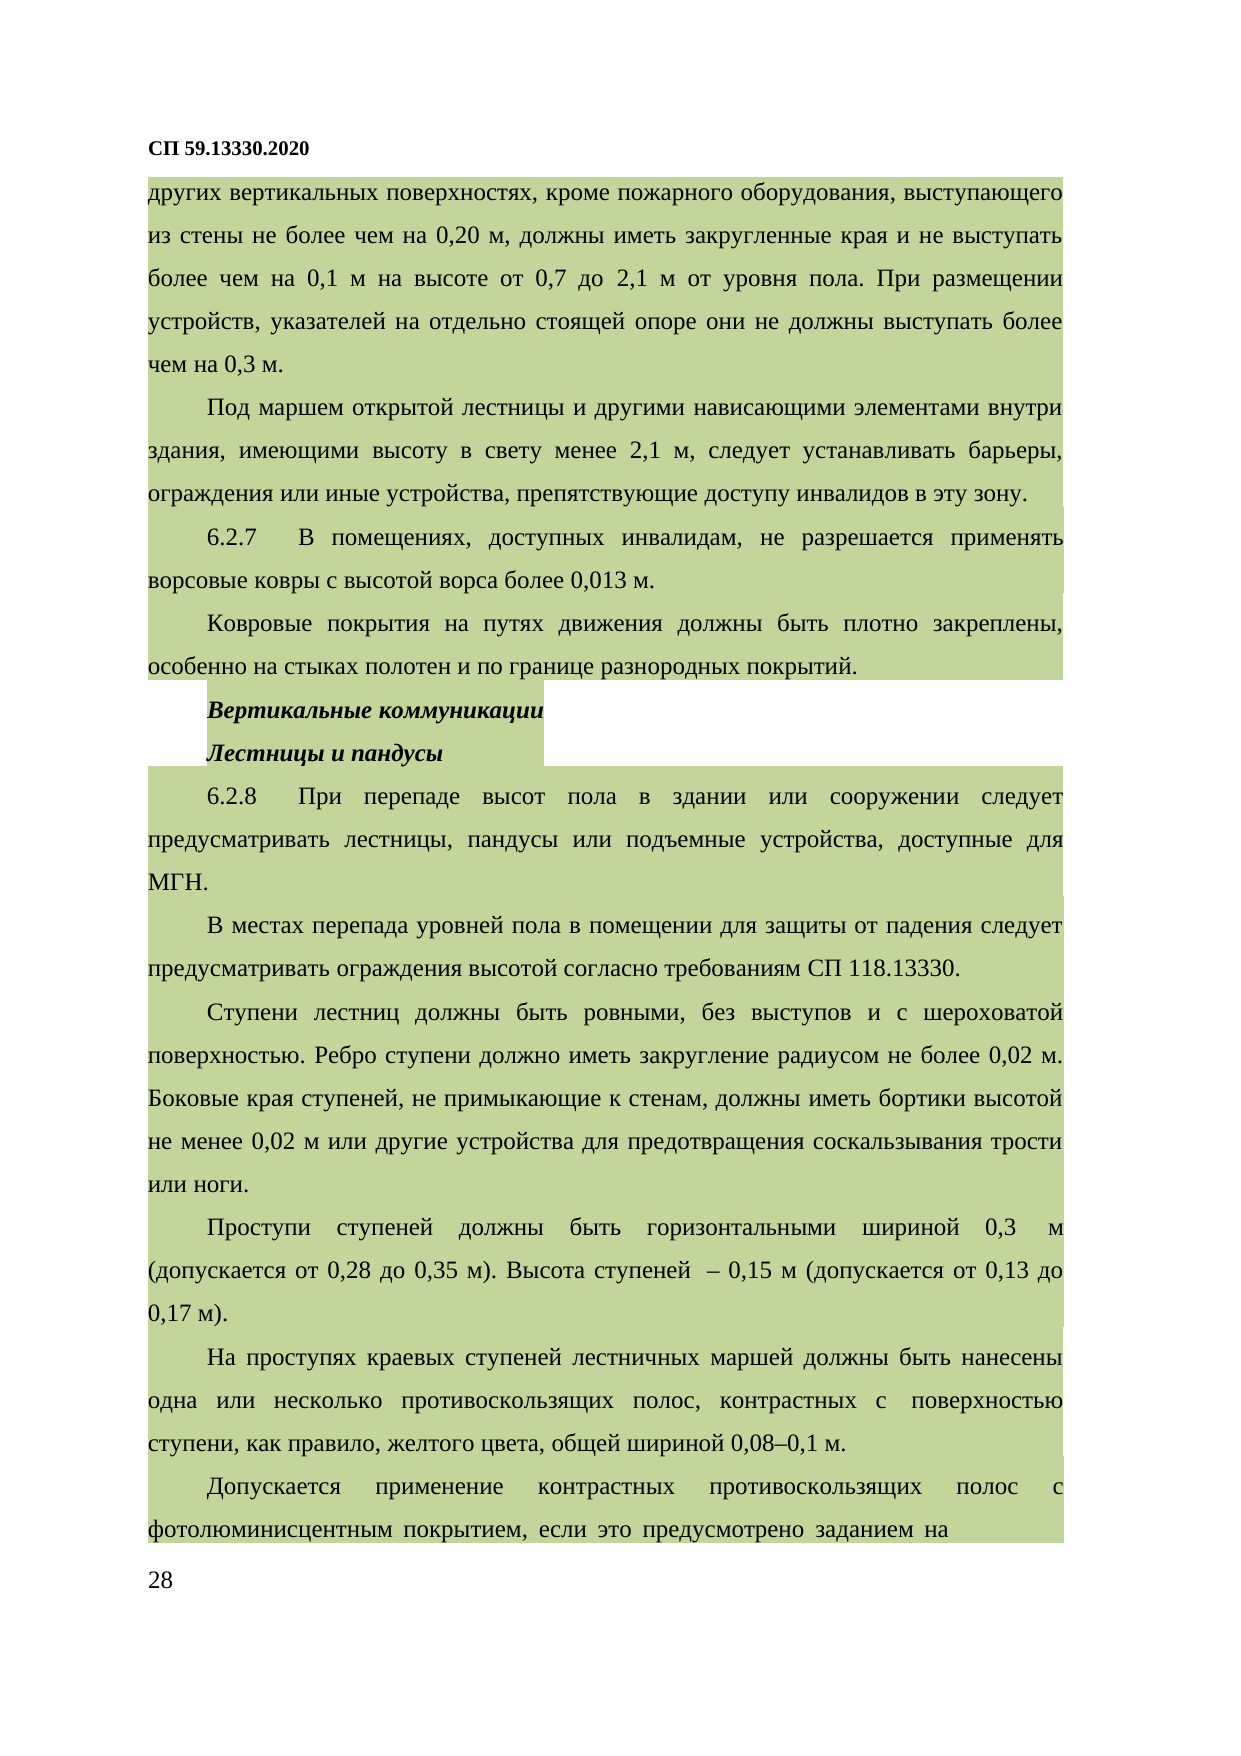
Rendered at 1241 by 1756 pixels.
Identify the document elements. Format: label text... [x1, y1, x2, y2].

text Проступи ступеней должны быть горизонтальными шириной 0,3 м (допускается от 0,28 до 0,35 м). Высота ступеней – 0,15 м (допускается от 0,13 до 0,17 м). [148, 1212, 1064, 1327]
text На проступях краевых ступеней лестничных маршей должны быть нанесены одна или несколько противоскользящих полос, контрастных с поверхностью ступени, как правило, желтого цвета, общей шириной 0,08–0,1 м. [148, 1342, 1063, 1457]
text Допускается применение контрастных противоскользящих полос с фотолюминисцентным покрытием, если это предусмотрено заданием на [148, 1471, 1064, 1543]
text Ковровые покрытия на путях движения должны быть плотно закреплены, особенно на стыках полотен и по границе разнородных покрытий. [148, 608, 1063, 680]
list При перепаде высот пола в здании или сооружении следует предусматривать лестницы, пандусы или подъемные устройства, доступные для МГН. [148, 781, 1063, 896]
text Под маршем открытой лестницы и другими нависающими элементами внутри здания, имеющими высоту в свету менее 2,1 м, следует устанавливать барьеры, ограждения или иные устройства, препятствующие доступу инвалидов в эту зону. [148, 392, 1063, 507]
subtitle Вертикальные коммуникации Лестницы и пандусы [207, 695, 544, 767]
text других вертикальных поверхностях, кроме пожарного оборудования, выступающего из стены не более чем на 0,20 м, должны иметь закругленные края и не выступать более чем на 0,1 м на высоте от 0,7 до 2,1 м от уровня пола. При размещении устройств, указателей на отдельно стоящей опоре они не должны выступать более чем на 0,3 м. [148, 177, 1063, 378]
list В помещениях, доступных инвалидам, не разрешается применять ворсовые ковры с высотой ворса более 0,013 м. [148, 522, 1064, 593]
text Ступени лестниц должны быть ровными, без выступов и с шероховатой поверхностью. Ребро ступени должно иметь закругление радиусом не более 0,02 м. Боковые края ступеней, не примыкающие к стенам, должны иметь бортики высотой не менее 0,02 м или другие устройства для предотвращения соскальзывания трости или ноги. [148, 997, 1064, 1198]
text В местах перепада уровней пола в помещении для защиты от падения следует предусматривать ограждения высотой согласно требованиям СП 118.13330. [148, 910, 1064, 982]
